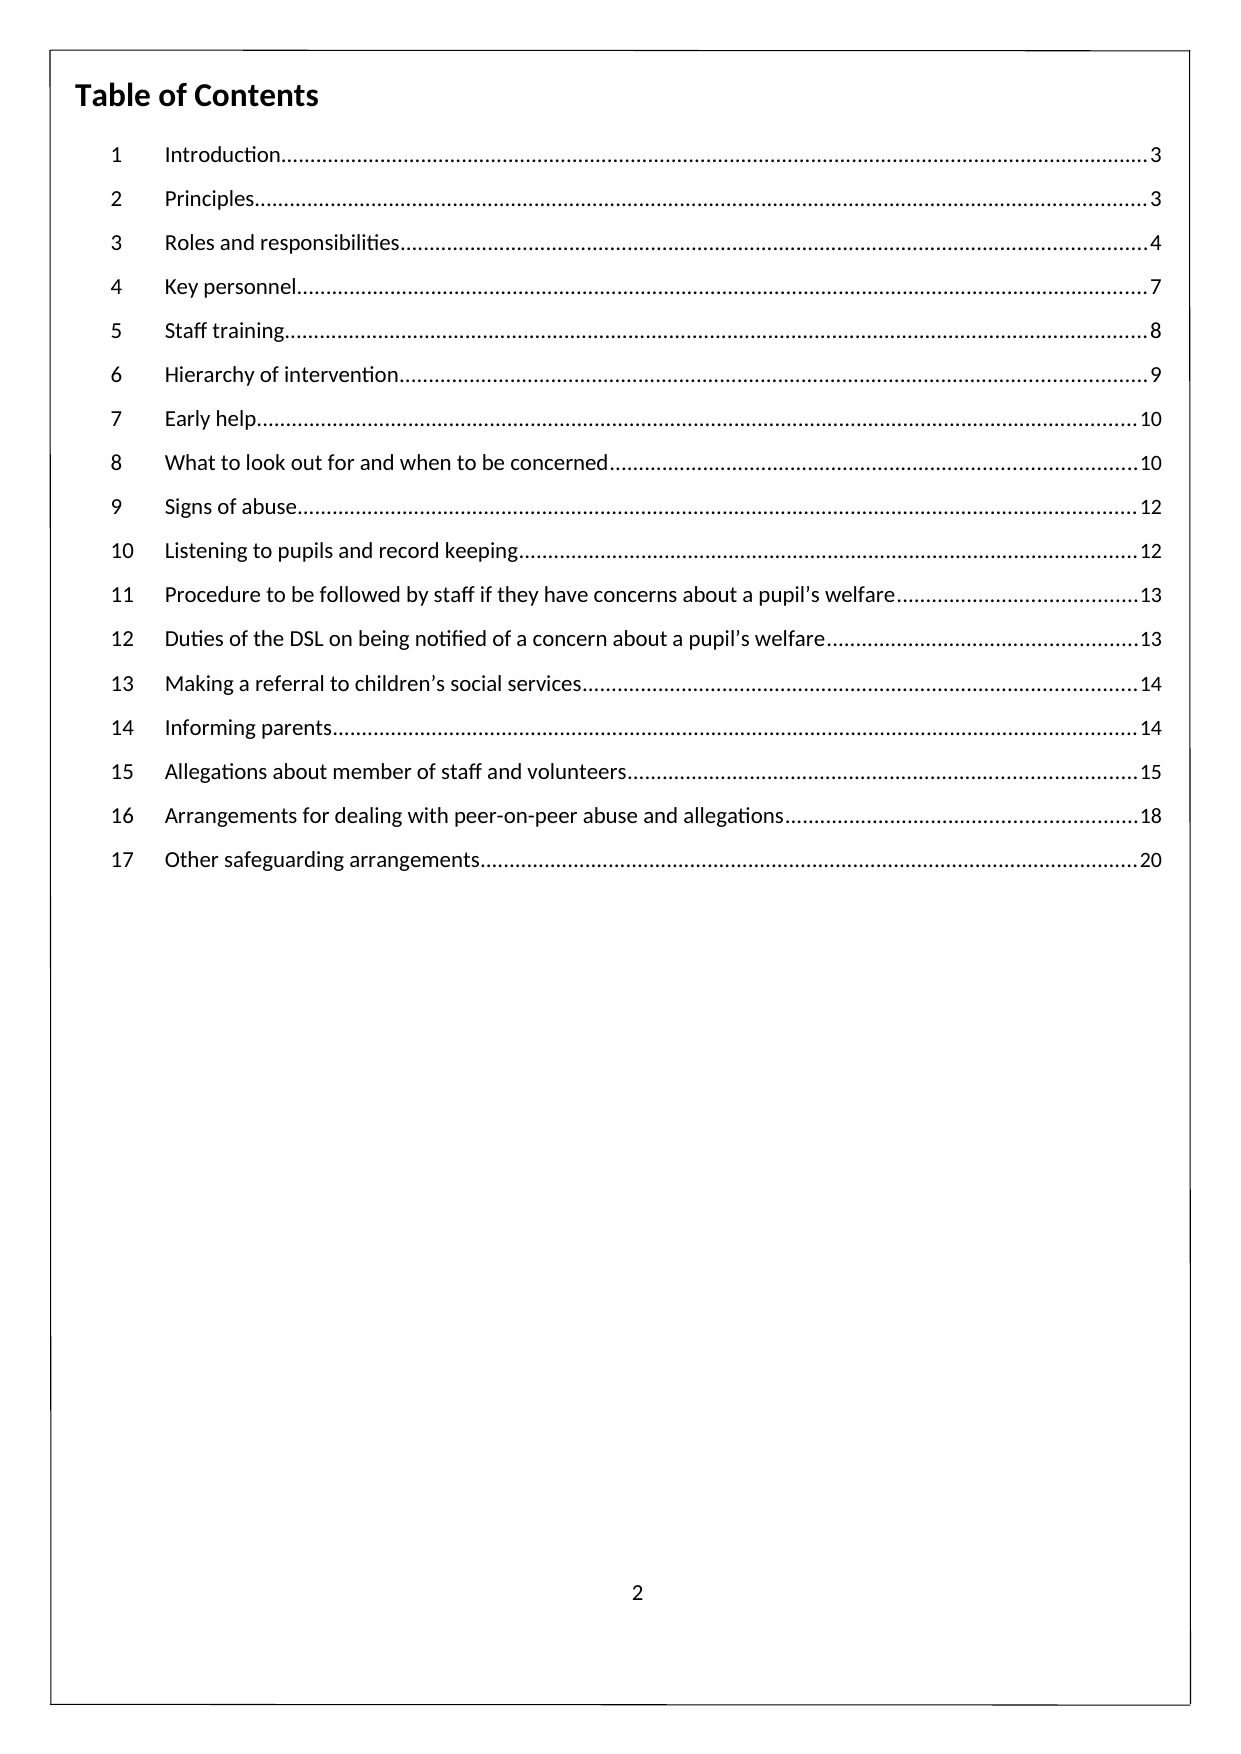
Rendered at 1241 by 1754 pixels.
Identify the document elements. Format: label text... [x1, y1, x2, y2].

text 12 Duties of the DSL on being notified of a concern about a pupil’s welfare 13 [110, 624, 1164, 653]
text 7 Early help 10 [110, 404, 1164, 432]
text 2 Principles 3 [110, 184, 1164, 212]
text Table of Contents [75, 74, 1164, 115]
text 8 What to look out for and when to be concerned 10 [110, 448, 1164, 476]
text 13 Making a referral to children’s social services 14 [110, 669, 1164, 697]
text 3 Roles and responsibilities 4 [110, 228, 1164, 256]
text 14 Informing parents 14 [110, 713, 1164, 741]
text 11 Procedure to be followed by staff if they have concerns about a pupil’s welfare 13 [110, 581, 1164, 608]
text 6 Hierarchy of intervention 9 [110, 360, 1164, 388]
text 5 Staff training 8 [110, 316, 1164, 344]
text 9 Signs of abuse 12 [110, 492, 1164, 520]
text 17 Other safeguarding arrangements 20 [110, 845, 1164, 873]
text 4 Key personnel 7 [110, 272, 1164, 300]
text 15 Allegations about member of staff and volunteers 15 [110, 757, 1164, 785]
text 2 [75, 1578, 1200, 1606]
text 1 Introduction 3 [110, 140, 1164, 168]
text 16 Arrangements for dealing with peer-on-peer abuse and allegations 18 [110, 801, 1164, 829]
text 10 Listening to pupils and record keeping 12 [110, 536, 1164, 564]
